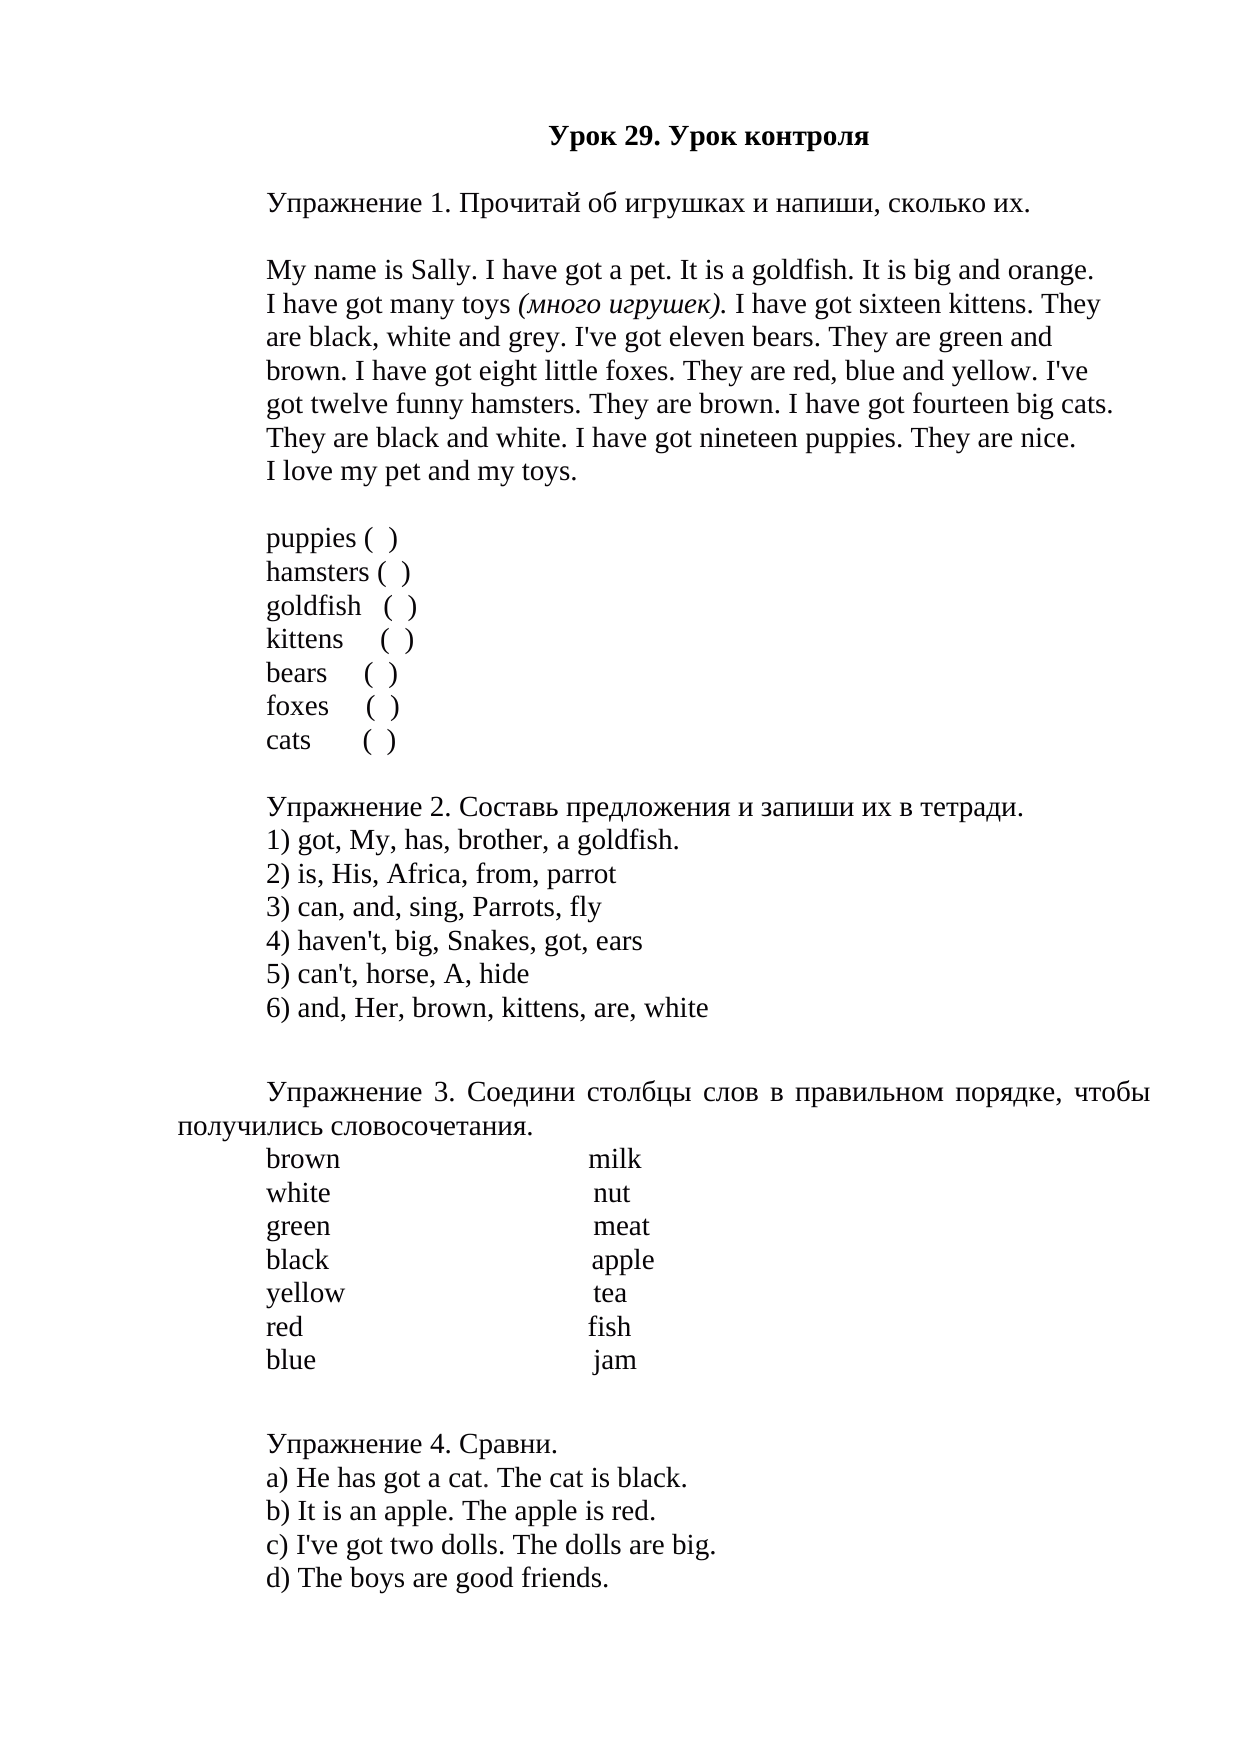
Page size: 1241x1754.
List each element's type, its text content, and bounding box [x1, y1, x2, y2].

text 5) can't, horse, A, hide [177, 957, 1152, 990]
text Урок 29. Урок контроля [177, 118, 1152, 152]
text 3) can, and, sing, Parrots, fly [177, 889, 1152, 923]
text puppies ( ) [177, 521, 1152, 554]
text d) The boys are good friends. [177, 1560, 1152, 1594]
text Упражнение 2. Составь предложения и запиши их в тетради. [177, 789, 1152, 822]
text white nut [177, 1175, 1152, 1208]
text hamsters ( ) [177, 554, 1152, 588]
text kittens ( ) [177, 621, 1152, 655]
text Упражнение 3. Соедини столбцы слов в правильном порядке, чтобы получились словосочетания. [177, 1074, 1152, 1141]
text My name is Sally. I have got a pet. It is a goldfish. It is big and orange. [177, 252, 1152, 286]
text cats ( ) [177, 722, 1152, 755]
text Упражнение 1. Прочитай об игрушках и напиши, сколько их. [177, 185, 1152, 219]
text brown milk [177, 1141, 1152, 1175]
text bears ( ) [177, 655, 1152, 688]
text foxes ( ) [177, 688, 1152, 722]
text goldfish ( ) [177, 588, 1152, 621]
text brown. I have got eight little foxes. They are red, blue and yellow. I've [177, 353, 1152, 386]
text are black, white and grey. I've got eleven bears. They are green and [177, 319, 1152, 353]
text Упражнение 4. Cpaвни. [177, 1426, 1152, 1460]
text They are black and white. I have got nineteen puppies. They are nice. [177, 420, 1152, 453]
text green meat [177, 1208, 1152, 1242]
text 2) is, His, Africa, from, parrot [177, 856, 1152, 889]
text 4) haven't, big, Snakes, got, ears [177, 923, 1152, 957]
text blue jam [177, 1342, 1152, 1376]
text c) I've got two dolls. The dolls are big. [177, 1527, 1152, 1560]
text red fish [177, 1309, 1152, 1342]
text yellow tea [177, 1275, 1152, 1309]
text 6) and, Her, brown, kittens, are, white [177, 990, 1152, 1024]
text a) He has got a cat. The cat is black. [177, 1460, 1152, 1493]
text 1) got, My, has, brother, a goldfish. [177, 822, 1152, 856]
text b) It is an apple. The apple is red. [177, 1493, 1152, 1527]
text I love my pet and my toys. [177, 453, 1152, 487]
text got twelve funny hamsters. They are brown. I have got fourteen big cats. [177, 386, 1152, 420]
text I have got many toys (много игрушек). I have got sixteen kittens. They [177, 286, 1152, 319]
text black apple [177, 1242, 1152, 1275]
